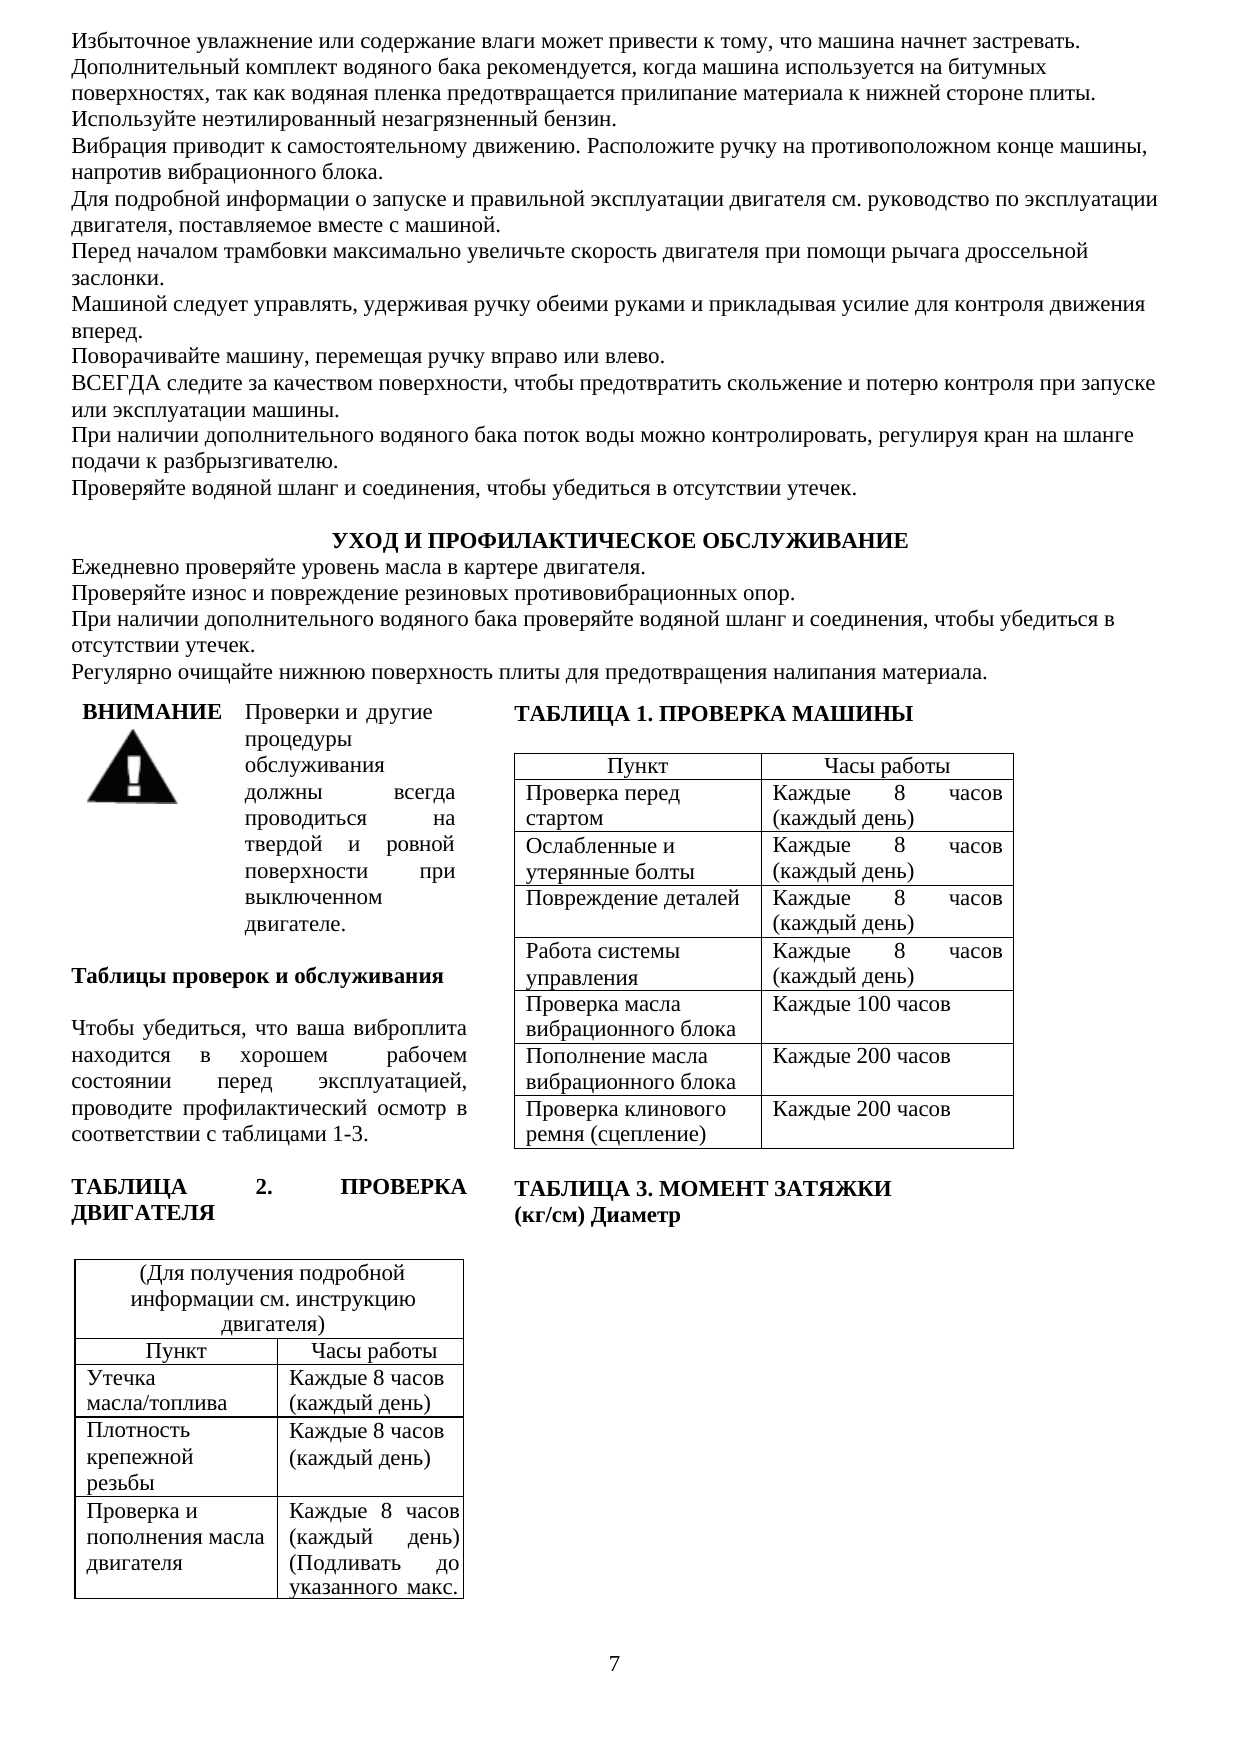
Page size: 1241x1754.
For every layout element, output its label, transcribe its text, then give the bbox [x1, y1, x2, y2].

table_header Пункт [515, 754, 761, 779]
subtitle Таблицы проверок и обслуживания [71, 962, 472, 989]
table_cell Каждые 8 (каждый день) [762, 938, 931, 990]
table_cell Работа системы управления [515, 938, 761, 990]
text При наличии дополнительного водяного бака проверяйте водяной шланг и соединения, чтобы убедиться в отсутствии утечек. [71, 606, 1194, 658]
text Машиной следует управлять, удерживая ручку обеими руками и прикладывая усилие для контроля движения вперед. [71, 290, 1194, 343]
table_cell Повреждение деталей [515, 886, 761, 937]
text Поворачивайте машину, перемещая ручку вправо или влево. [71, 343, 1194, 369]
text Вибрация приводит к самостоятельному движению. Расположите ручку на противоположном конце машины, напротив вибрационного блока. [71, 132, 1194, 185]
subtitle УХОД И ПРОФИЛАКТИЧЕСКОЕ ОБСЛУЖИВАНИЕ [331, 527, 1194, 553]
table_cell часов [931, 832, 1013, 884]
table_cell Каждые 8 (каждый день) [762, 832, 931, 884]
subtitle ТАБЛИЦА 2. ПРОВЕРКА ДВИГАТЕЛЯ [71, 1174, 468, 1225]
text (кг/см) Диаметр [514, 1201, 1194, 1228]
table_cell Проверка масла вибрационного блока [515, 991, 761, 1042]
table_cell Каждые 200 часов [762, 1096, 1013, 1148]
text ВСЕГДА следите за качеством поверхности, чтобы предотвратить скольжение и потерю контроля при запуске или эксплуатации машины. [71, 369, 1167, 422]
text ТАБЛИЦА 3. МОМЕНТ ЗАТЯЖКИ [514, 1175, 1194, 1201]
text Избыточное увлажнение или содержание влаги может привести к тому, что машина начнет застревать. Дополнительный комплект водяного бака рекомендуется, когда машина используется на битумных поверхностях, так как водяная пленка предотвращается прилипание материала к нижней стороне плиты. [71, 27, 1167, 106]
text Ежедневно проверяйте уровень масла в картере двигателя. [71, 553, 1194, 579]
text Для подробной информации о запуске и правильной эксплуатации двигателя см. руководство по эксплуатации двигателя, поставляемое вместе с машиной. [71, 185, 1194, 237]
text ТАБЛИЦА 1. ПРОВЕРКА МАШИНЫ [514, 699, 1194, 726]
text процедуры обслуживания должны всегда проводиться на твердой и ровной поверхности при выключенном двигателе. [244, 725, 456, 936]
table_cell Каждые 8 (каждый день) [762, 886, 931, 937]
text Чтобы убедиться, что ваша виброплита находится в хорошем рабочем состоянии перед эксплуатацией, проводите профилактический осмотр в соответствии с таблицами 1-3. [71, 1014, 468, 1146]
table_cell Пополнение масла вибрационного блока [515, 1044, 761, 1095]
picture [86, 729, 178, 804]
text Перед началом трамбовки максимально увеличьте скорость двигателя при помощи рычага дроссельной заслонки. [71, 238, 1167, 290]
table_cell часов [931, 886, 1013, 937]
text ВНИМАНИЕ Проверки и другие [82, 699, 472, 725]
table_cell Каждые 8 (каждый день) [762, 780, 931, 831]
table_cell Каждые 200 часов [762, 1044, 1013, 1095]
text Регулярно очищайте нижнюю поверхность плиты для предотвращения налипания материала. [71, 658, 1194, 684]
table_cell часов [931, 938, 1013, 990]
table_cell Проверка перед стартом [515, 780, 761, 831]
text Используйте неэтилированный незагрязненный бензин. [71, 106, 1194, 132]
table_cell Проверка клинового ремня (сцепление) [515, 1096, 761, 1148]
table_cell Каждые 100 часов [762, 991, 1013, 1042]
text При наличии дополнительного водяного бака поток воды можно контролировать, регулируя кран на шланге подачи к разбрызгивателю. [71, 422, 1194, 474]
table_cell Ослабленные и утерянные болты [515, 832, 761, 884]
text Проверяйте износ и повреждение резиновых противовибрационных опор. [71, 579, 1194, 606]
text Проверяйте водяной шланг и соединения, чтобы убедиться в отсутствии утечек. [71, 474, 1194, 500]
table_cell часов [931, 780, 1013, 831]
table_header Часы работы [762, 754, 1013, 779]
